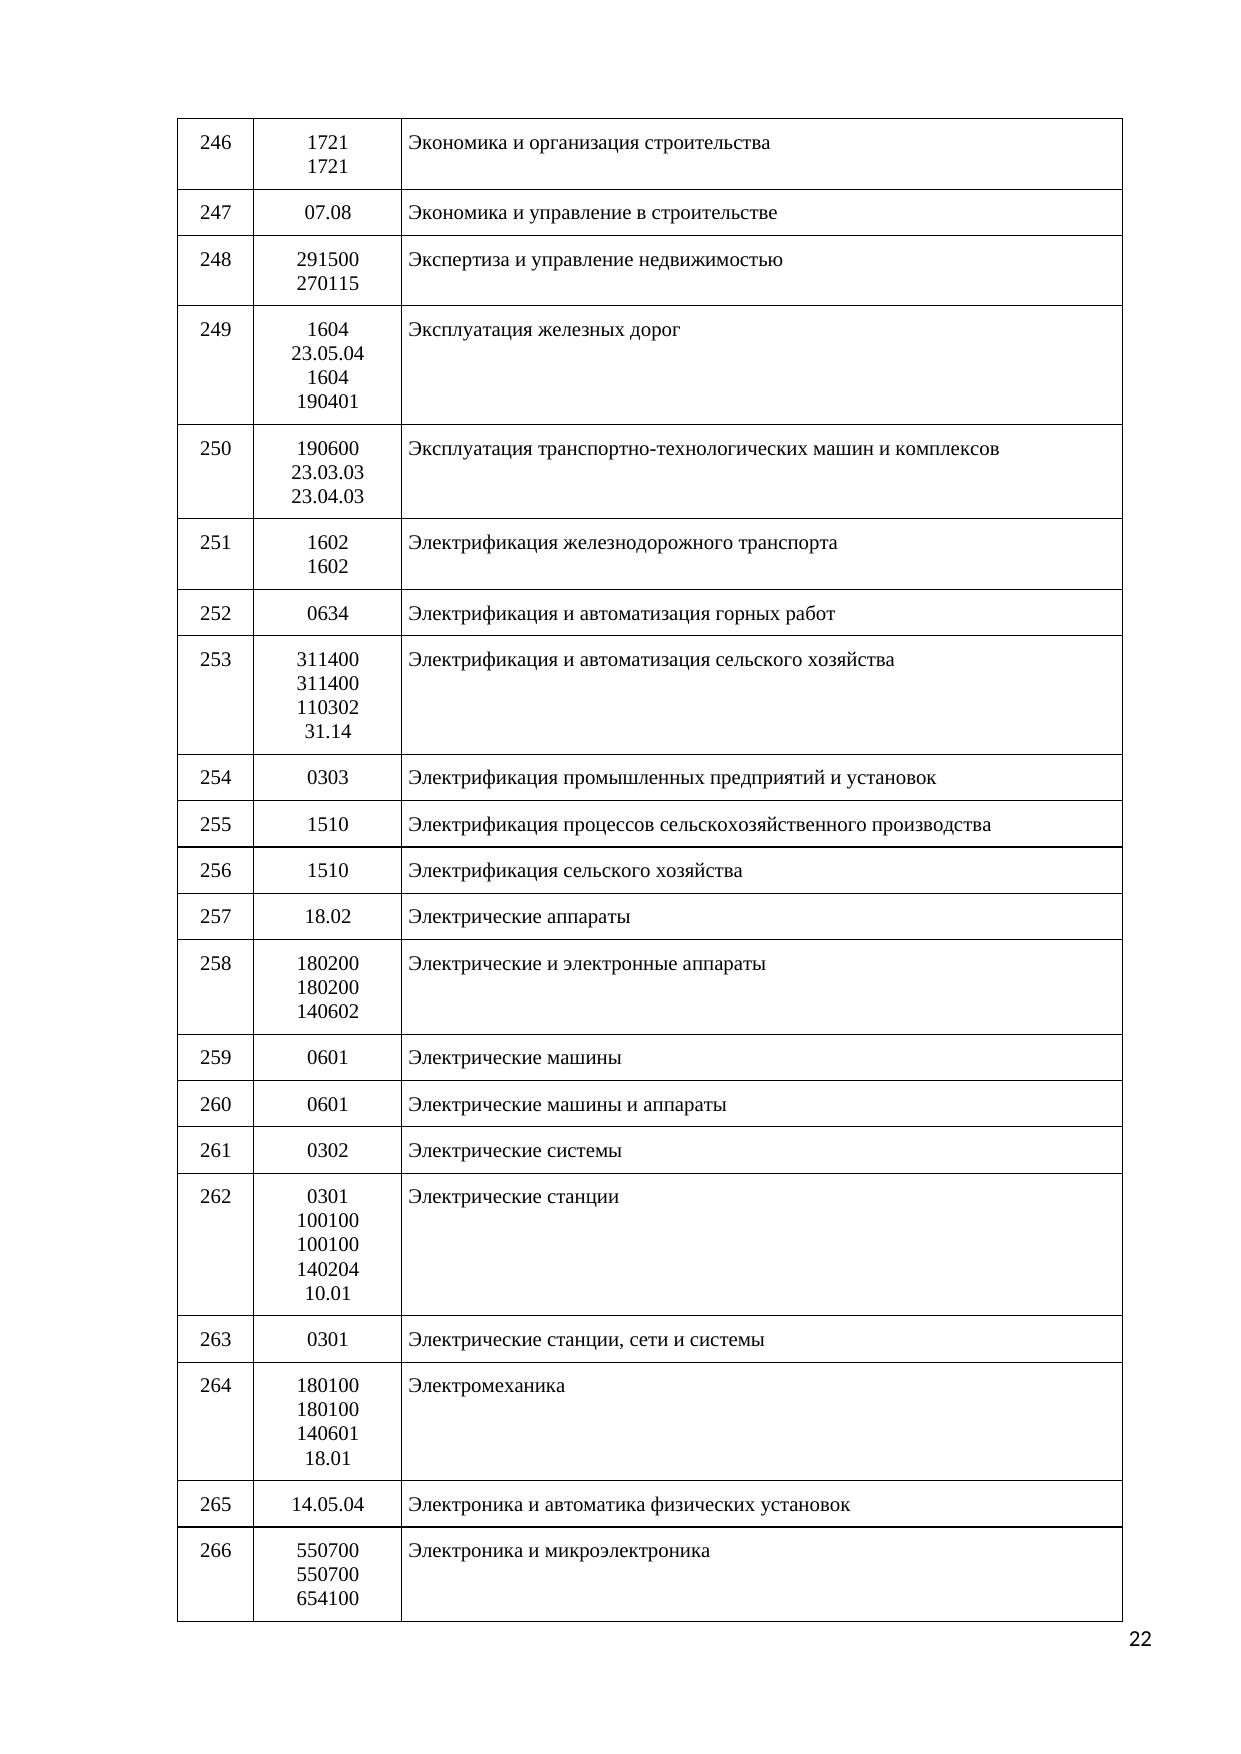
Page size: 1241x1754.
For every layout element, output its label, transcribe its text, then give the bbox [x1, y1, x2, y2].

table_cell 250 [178, 425, 253, 518]
table_cell Электрические машины [402, 1035, 1122, 1080]
table_cell 261 [178, 1127, 253, 1173]
table_cell Экономика и организация строительства [402, 119, 1122, 188]
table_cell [254, 1528, 401, 1621]
table_cell 311400 311400 110302 31.14 [254, 636, 401, 754]
table_cell 249 [178, 306, 253, 424]
table_cell 260 [178, 1081, 253, 1126]
table_cell Электрические и электронные аппараты [402, 940, 1122, 1033]
table_cell 252 [178, 590, 253, 635]
table_cell Экономика и управление в строительстве [402, 190, 1122, 235]
table_cell 255 [178, 801, 253, 846]
table_cell Эксплуатация транспортно-технологических машин и комплексов [402, 425, 1122, 518]
table_cell 258 [178, 940, 253, 1033]
table_cell 0301 100100 100100 140204 10.01 [254, 1174, 401, 1315]
table_cell Электрические аппараты [402, 894, 1122, 939]
table_cell Электроника и автоматика физических установок [402, 1481, 1122, 1526]
table_cell Электромеханика [402, 1363, 1122, 1480]
table_cell 265 [178, 1481, 253, 1526]
table_cell 254 [178, 755, 253, 800]
table_cell Экспертиза и управление недвижимостью [402, 236, 1122, 305]
table_cell Электрификация сельского хозяйства [402, 848, 1122, 893]
table_cell 1604 23.05.04 1604 190401 [254, 306, 401, 424]
table_cell 0601 [254, 1035, 401, 1080]
table_cell Электрификация и автоматизация сельского хозяйства [402, 636, 1122, 754]
table_cell 257 [178, 894, 253, 939]
table_cell 0303 [254, 755, 401, 800]
table_cell Эксплуатация железных дорог [402, 306, 1122, 424]
table_cell Электрические станции [402, 1174, 1122, 1315]
table_cell 248 [178, 236, 253, 305]
table_cell 259 [178, 1035, 253, 1080]
table_cell 256 [178, 848, 253, 893]
table_cell Электрификация промышленных предприятий и установок [402, 755, 1122, 800]
table_cell 14.05.04 [254, 1481, 401, 1526]
table_cell 0601 [254, 1081, 401, 1126]
table_cell 253 [178, 636, 253, 754]
table_cell Электрические системы [402, 1127, 1122, 1173]
table_cell 291500 270115 [254, 236, 401, 305]
table_cell 180200 180200 140602 [254, 940, 401, 1033]
table_cell 190600 23.03.03 23.04.03 [254, 425, 401, 518]
table_cell 263 [178, 1316, 253, 1362]
table_cell 262 [178, 1174, 253, 1315]
table_cell 1510 [254, 801, 401, 846]
table_cell 07.08 [254, 190, 401, 235]
table_cell Электрические станции, сети и системы [402, 1316, 1122, 1362]
table_cell 0301 [254, 1316, 401, 1362]
table_cell 1721 1721 [254, 119, 401, 188]
table_cell 0302 [254, 1127, 401, 1173]
table_cell Электрические машины и аппараты [402, 1081, 1122, 1126]
table_cell 0634 [254, 590, 401, 635]
table_cell 251 [178, 519, 253, 589]
table_cell 266 [178, 1528, 253, 1621]
table_cell 264 [178, 1363, 253, 1480]
table_cell 247 [178, 190, 253, 235]
table_cell 1510 [254, 848, 401, 893]
table_cell 180100 180100 140601 18.01 [254, 1363, 401, 1480]
table_cell 18.02 [254, 894, 401, 939]
table_cell 246 [178, 119, 253, 188]
table_cell Электрификация и автоматизация горных работ [402, 590, 1122, 635]
table_cell Электрификация железнодорожного транспорта [402, 519, 1122, 589]
table_cell 1602 1602 [254, 519, 401, 589]
table_cell Электрификация процессов сельскохозяйственного производства [402, 801, 1122, 846]
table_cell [402, 1528, 1122, 1621]
